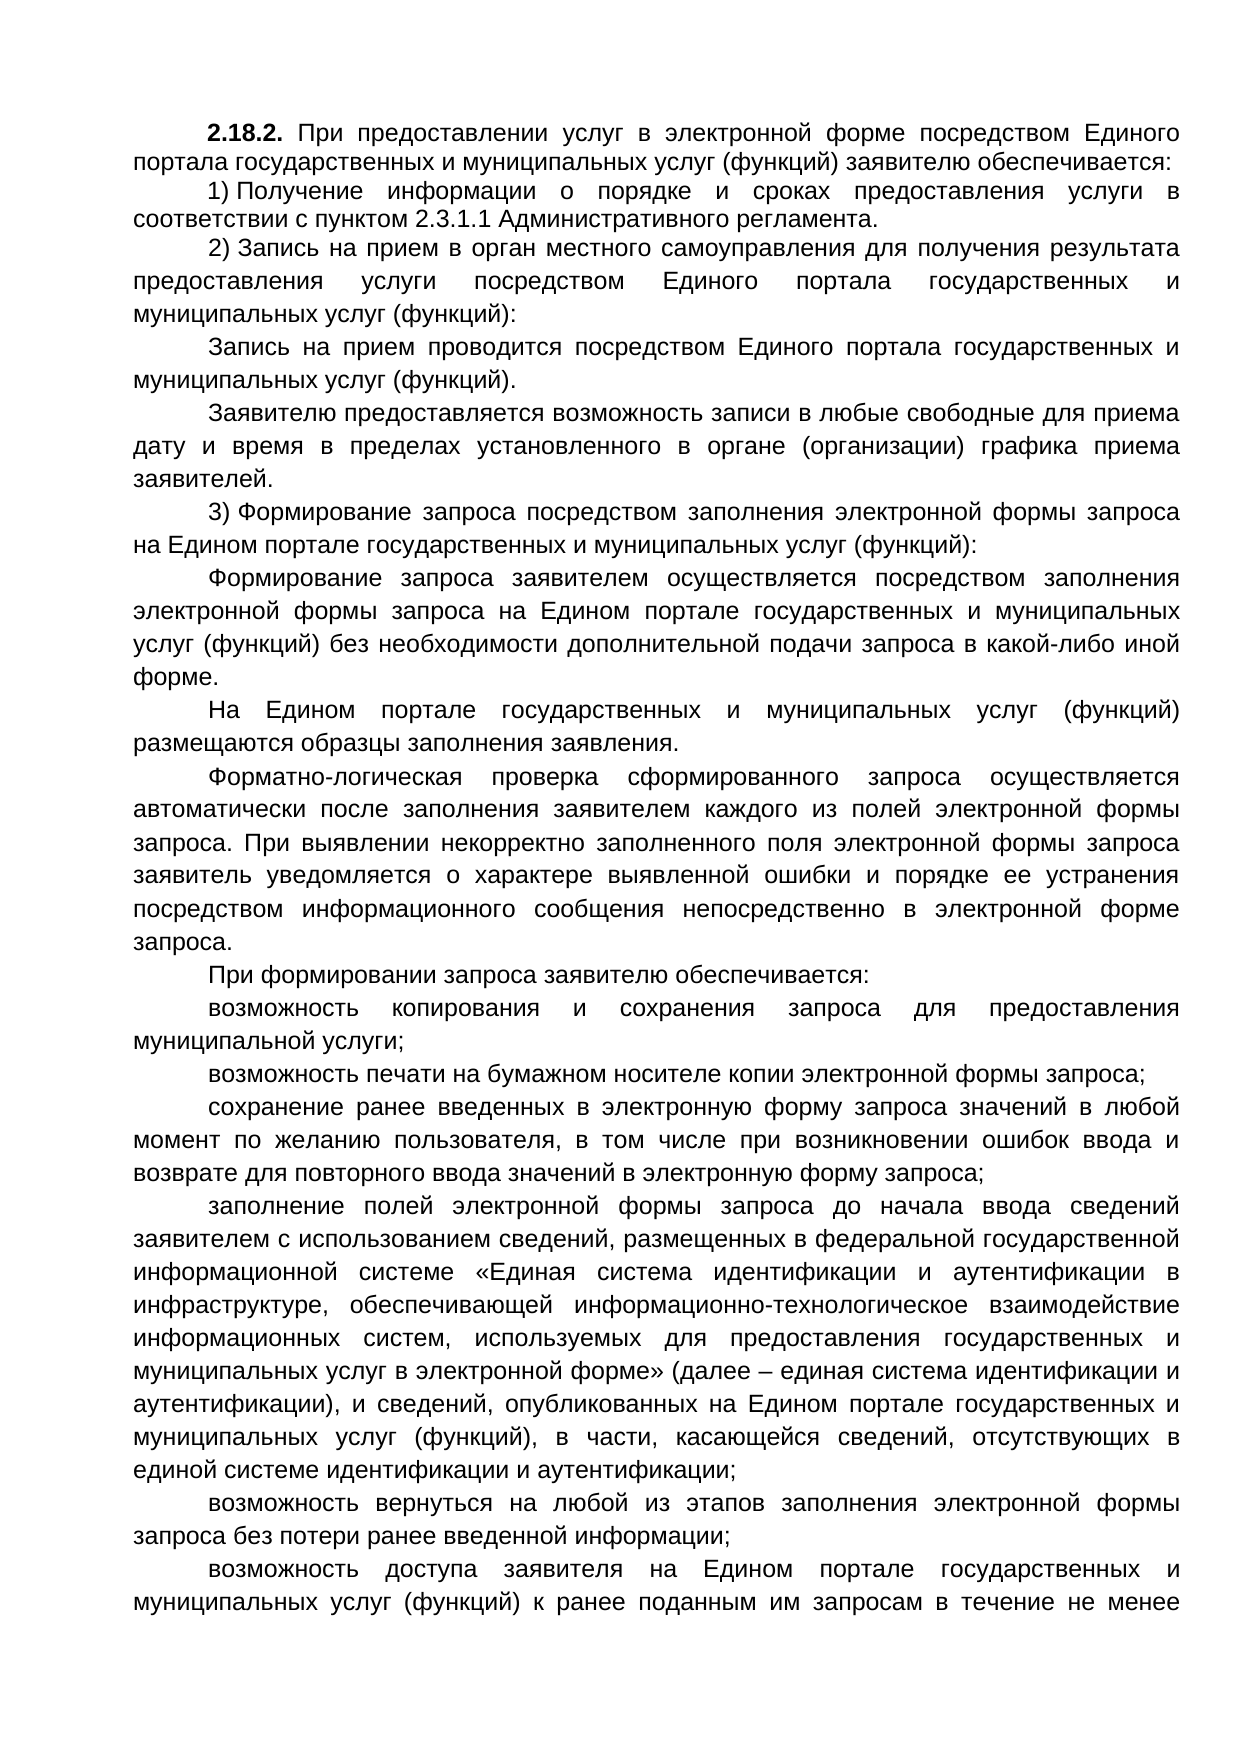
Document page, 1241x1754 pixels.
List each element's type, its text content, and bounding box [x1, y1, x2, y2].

text 1) Получение информации о порядке и сроках предоставления услуги в соответствии с пунктом 2.3.1.1 Административного регламента. [133, 176, 1181, 233]
text При формировании запроса заявителю обеспечивается: [133, 959, 1181, 988]
text 2) Запись на прием в орган местного самоуправления для получения результата предоставления услуги посредством Единого портала государственных и муниципальных услуг (функций): [133, 233, 1181, 328]
text На Едином портале государственных и муниципальных услуг (функций) размещаются образцы заполнения заявления. [133, 695, 1181, 757]
text Формирование запроса заявителем осуществляется посредством заполнения электронной формы запроса на Едином портале государственных и муниципальных услуг (функций) без необходимости дополнительной подачи запроса в какой-либо иной форме. [133, 563, 1181, 691]
text 3) Формирование запроса посредством заполнения электронной формы запроса на Едином портале государственных и муниципальных услуг (функций): [133, 497, 1181, 559]
text возможность копирования и сохранения запроса для предоставления муниципальной услуги; [133, 993, 1181, 1054]
text 2.18.2. При предоставлении услуг в электронной форме посредством Единого портала государственных и муниципальных услуг (функций) заявителю обеспечивается: [133, 118, 1181, 176]
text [133, 1554, 1181, 1616]
text Заявителю предоставляется возможность записи в любые свободные для приема дату и время в пределах установленного в органе (организации) графика приема заявителей. [133, 398, 1181, 493]
text Запись на прием проводится посредством Единого портала государственных и муниципальных услуг (функций). [133, 332, 1181, 394]
text заполнение полей электронной формы запроса до начала ввода сведений заявителем с использованием сведений, размещенных в федеральной государственной информационной системе «Единая система идентификации и аутентификации в инфраструктуре, обеспечивающей информационно-технологическое взаимодействие информационных систем, используемых для предоставления государственных и муниципальных услуг в электронной форме» (далее – единая система идентификации и аутентификации), и сведений, опубликованных на Едином портале государственных и муниципальных услуг (функций), в части, касающейся сведений, отсутствующих в единой системе идентификации и аутентификации; [133, 1191, 1181, 1484]
text возможность печати на бумажном носителе копии электронной формы запроса; [133, 1059, 1181, 1087]
text Форматно-логическая проверка сформированного запроса осуществляется автоматически после заполнения заявителем каждого из полей электронной формы запроса. При выявлении некорректно заполненного поля электронной формы запроса заявитель уведомляется о характере выявленной ошибки и порядке ее устранения посредством информационного сообщения непосредственно в электронной форме запроса. [133, 761, 1181, 955]
text сохранение ранее введенных в электронную форму запроса значений в любой момент по желанию пользователя, в том числе при возникновении ошибок ввода и возврате для повторного ввода значений в электронную форму запроса; [133, 1092, 1181, 1186]
text возможность вернуться на любой из этапов заполнения электронной формы запроса без потери ранее введенной информации; [133, 1488, 1181, 1550]
